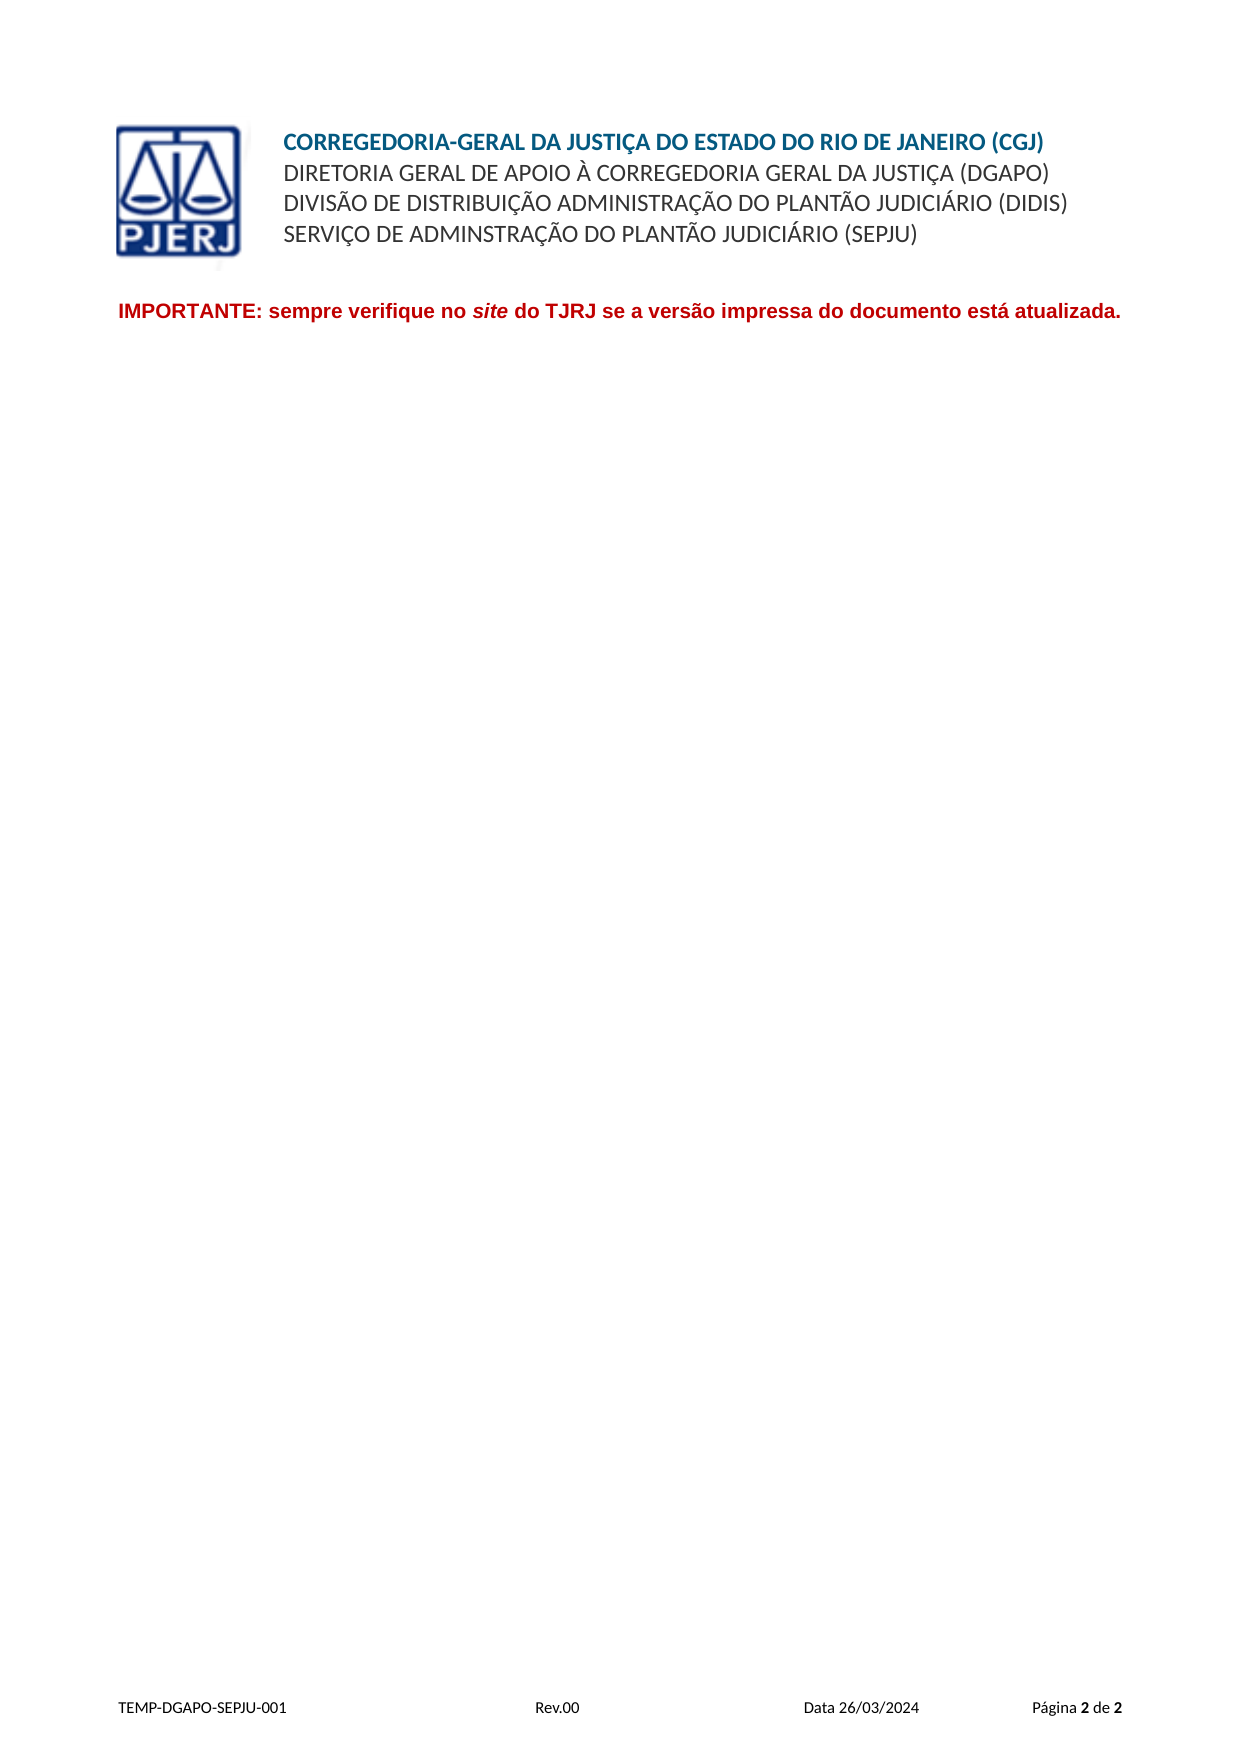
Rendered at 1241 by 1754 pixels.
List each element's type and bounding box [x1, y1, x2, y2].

picture [116, 115, 252, 271]
